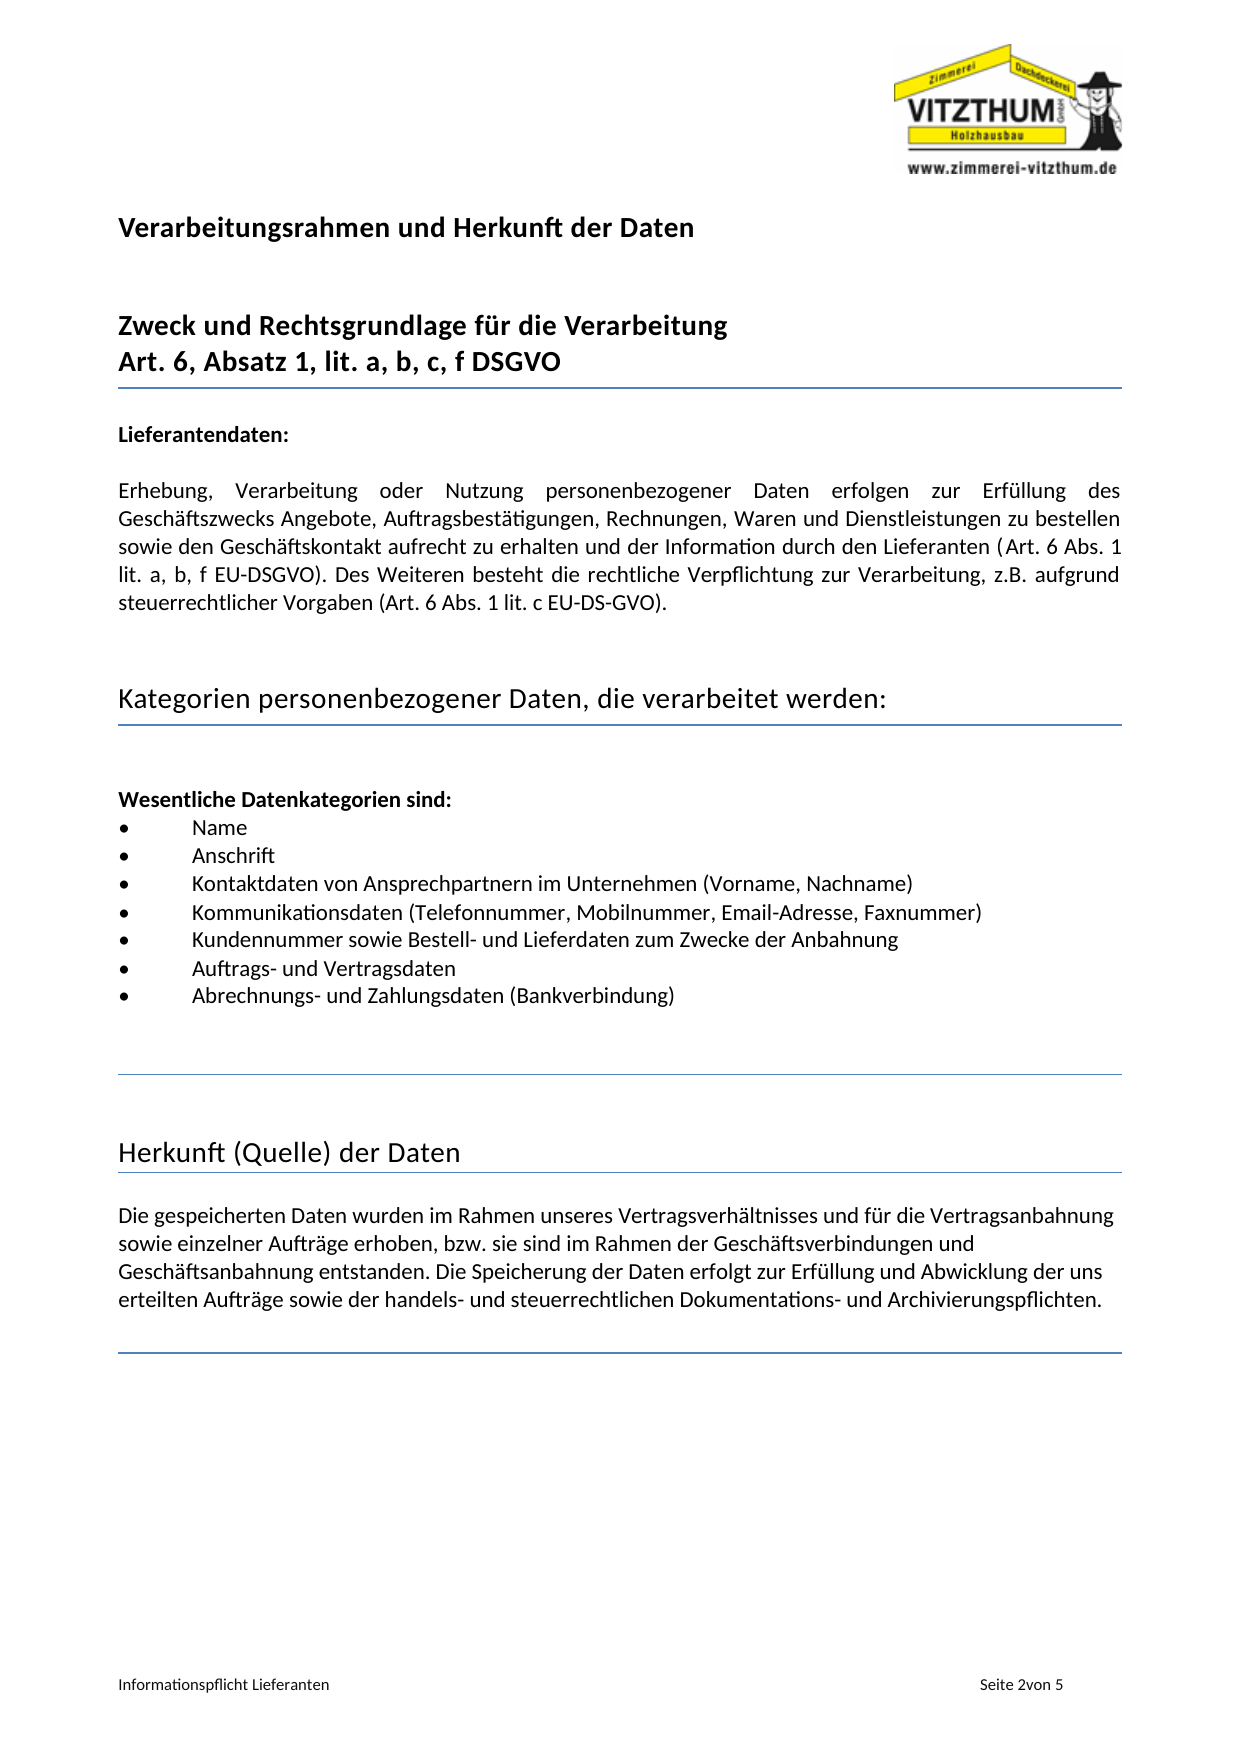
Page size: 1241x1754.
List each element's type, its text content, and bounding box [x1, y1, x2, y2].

picture [894, 44, 1123, 174]
title Herkunft (Quelle) der Daten [118, 1134, 1122, 1172]
text • Kontaktdaten von Ansprechpartnern im Unternehmen (Vorname, Nachname) [118, 869, 1122, 898]
text • Anschrift [118, 842, 1122, 869]
text • Kommunikationsdaten (Telefonnummer, Mobilnummer, Email-Adresse, Faxnummer) [118, 898, 1122, 926]
title Zweck und Rechtsgrundlage für die Verarbeitung [118, 307, 1122, 343]
text • Name [118, 813, 1122, 842]
title Kategorien personenbezogener Daten, die verarbeitet werden: [118, 680, 1122, 724]
text Erhebung, Verarbeitung oder Nutzung personenbezogener Daten erfolgen zur Erfüllung des Geschäftszwecks Angebote, Auftragsbestätigungen, Rechnungen, Waren und Dienstleistungen zu bestellen sowie den Geschäftskontakt aufrecht zu erhalten und der Information durch den Lieferanten (Art. 6 Abs. 1 lit. a, b, f EU-DSGVO). Des Weiteren besteht die rechtliche Verpflichtung zur Verarbeitung, z.B. aufgrund steuerrechtlicher Vorgaben (Art. 6 Abs. 1 lit. c EU-DS-GVO). [118, 476, 1122, 617]
title Art. 6, Absatz 1, lit. a, b, c, f DSGVO [118, 343, 1122, 387]
text • Auftrags- und Vertragsdaten [118, 954, 1122, 982]
text • Kundennummer sowie Bestell- und Lieferdaten zum Zwecke der Anbahnung [118, 926, 1122, 954]
title Verarbeitungsrahmen und Herkunft der Daten [118, 209, 1122, 307]
text Lieferantendaten: [118, 420, 1122, 448]
text • Abrechnungs- und Zahlungsdaten (Bankverbindung) [118, 982, 1122, 1010]
text Wesentliche Datenkategorien sind: [118, 786, 1122, 813]
title Die gespeicherten Daten wurden im Rahmen unseres Vertragsverhältnisses und für die Vertragsanbahnung sowie einzelner Aufträge erhoben, bzw. sie sind im Rahmen der Geschäftsverbindungen und Geschäftsanbahnung entstanden. Die Speicherung der Daten erfolgt zur Erfüllung und Abwicklung der uns erteilten Aufträge sowie der handels- und steuerrechtlichen Dokumentations- und Archivierungspflichten. [118, 1201, 1122, 1313]
